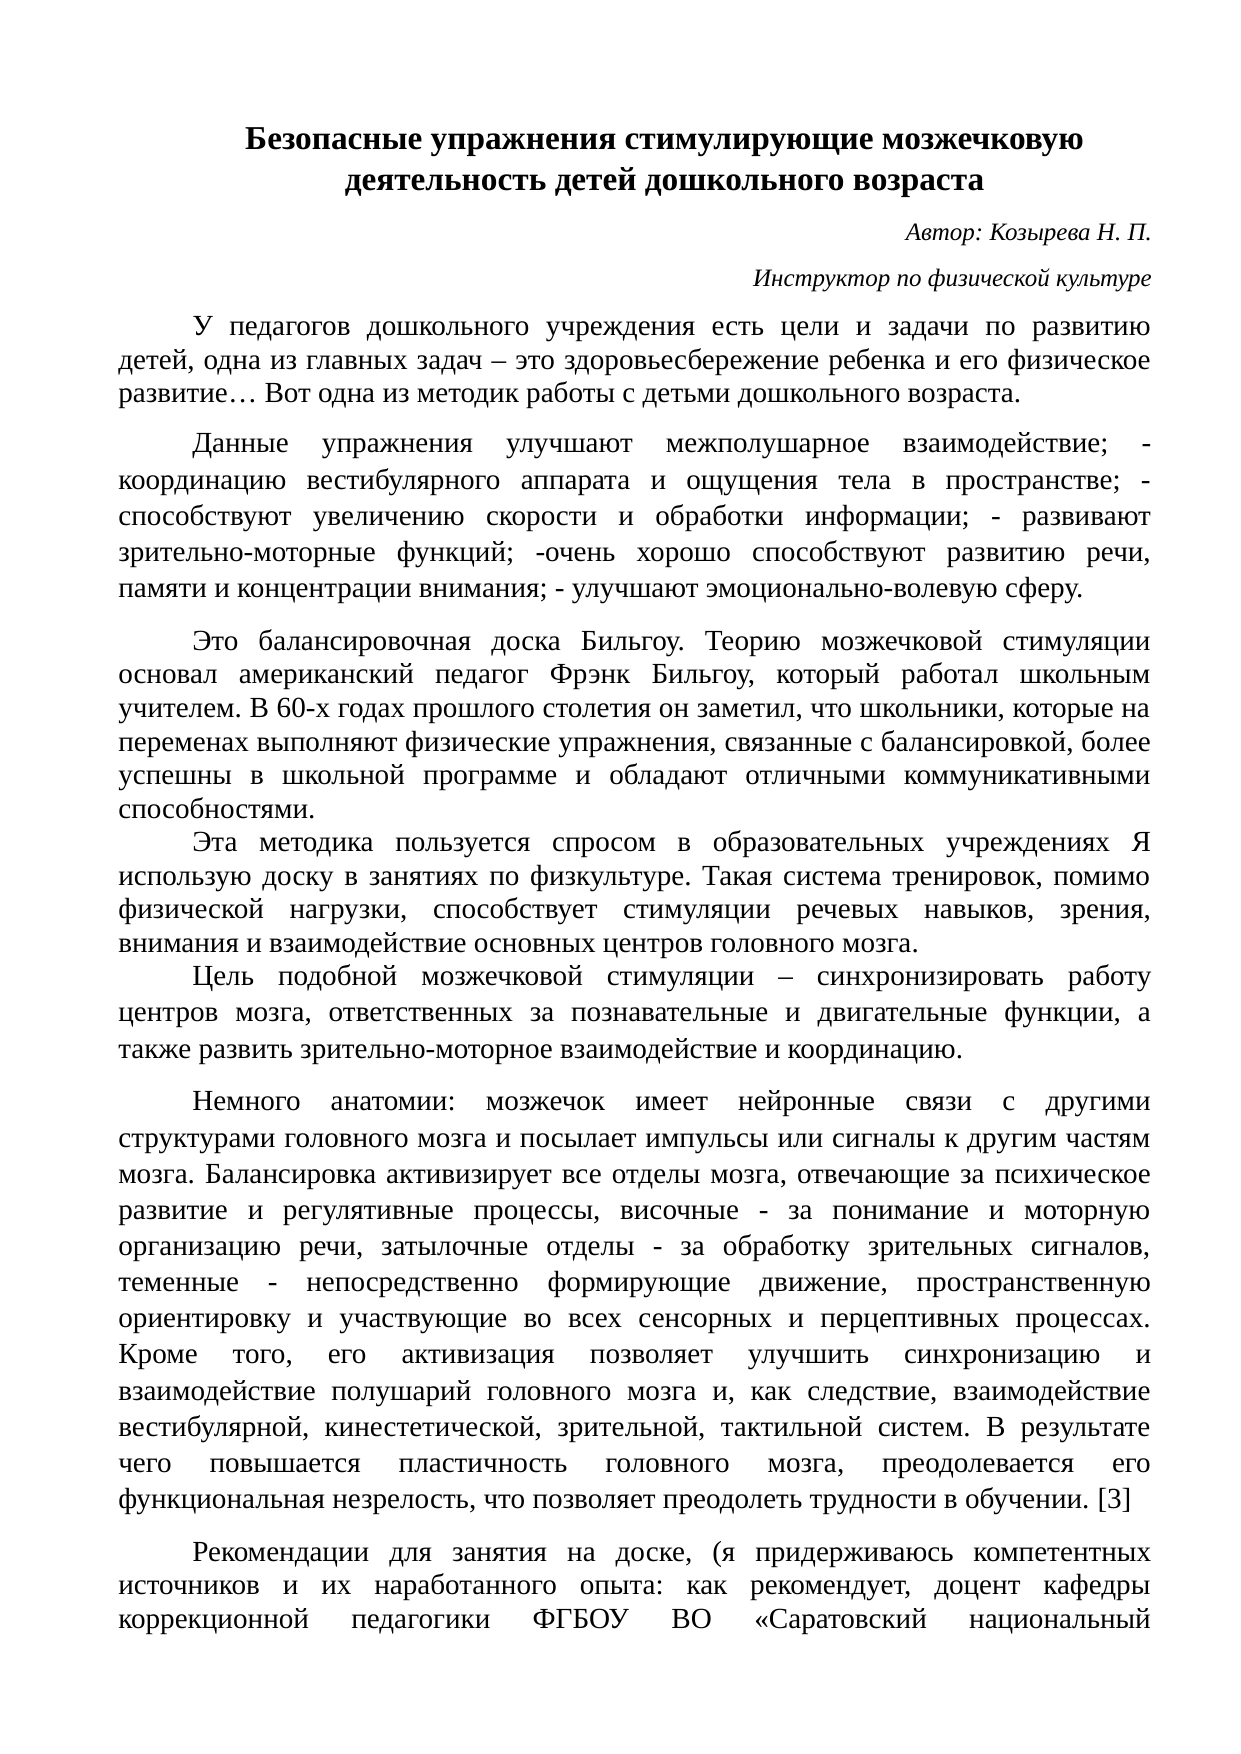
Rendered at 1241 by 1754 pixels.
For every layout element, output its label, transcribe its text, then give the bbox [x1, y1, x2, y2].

text Автор: Козырева Н. П. [177, 217, 1152, 246]
text Немного анатомии: мозжечок имеет нейронные связи с другими структурами головного мозга и посылает импульсы или сигналы к другим частям мозга. Балансировка активизирует все отделы мозга, отвечающие за психическое развитие и регулятивные процессы, височные - за понимание и моторную организацию речи, затылочные отделы - за обработку зрительных сигналов, теменные - непосредственно формирующие движение, пространственную ориентировку и участвующие во всех сенсорных и перцептивных процессах. Кроме того, его активизация позволяет улучшить синхронизацию и взаимодействие полушарий головного мозга и, как следствие, взаимодействие вестибулярной, кинестетической, зрительной, тактильной систем. В результате чего повышается пластичность головного мозга, преодолевается его функциональная незрелость, что позволяет преодолеть трудности в обучении. [3] [118, 1083, 1152, 1515]
text У педагогов дошкольного учреждения есть цели и задачи по развитию детей, одна из главных задач – это здоровьесбережение ребенка и его физическое развитие… Вот одна из методик работы с детьми дошкольного возраста. [118, 308, 1152, 409]
text Данные упражнения улучшают межполушарное взаимодействие; - координацию вестибулярного аппарата и ощущения тела в пространстве; -способствуют увеличению скорости и обработки информации; - развивают зрительно-моторные функций; -очень хорошо способствуют развитию речи, памяти и концентрации внимания; - улучшают эмоционально-волевую сферу. [118, 426, 1152, 604]
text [118, 1534, 1152, 1634]
text Эта методика пользуется спросом в образовательных учреждениях Я использую доску в занятиях по физкультуре. Такая система тренировок, помимо физической нагрузки, способствует стимуляции речевых навыков, зрения, внимания и взаимодействие основных центров головного мозга. [118, 824, 1152, 958]
text Цель подобной мозжечковой стимуляции – синхронизировать работу центров мозга, ответственных за познавательные и двигательные функции, а также развить зрительно-моторное взаимодействие и координацию. [118, 958, 1152, 1064]
text Это балансировочная доска Бильгоу. Теорию мозжечковой стимуляции основал американский педагог Фрэнк Бильгоу, который работал школьным учителем. В 60-х годах прошлого столетия он заметил, что школьники, которые на переменах выполняют физические упражнения, связанные с балансировкой, более успешны в школьной программе и обладают отличными коммуникативными способностями. [118, 623, 1152, 824]
text Безопасные упражнения стимулирующие мозжечковую деятельность детей дошкольного возраста [177, 118, 1152, 198]
text Инструктор по физической культуре [177, 263, 1152, 292]
